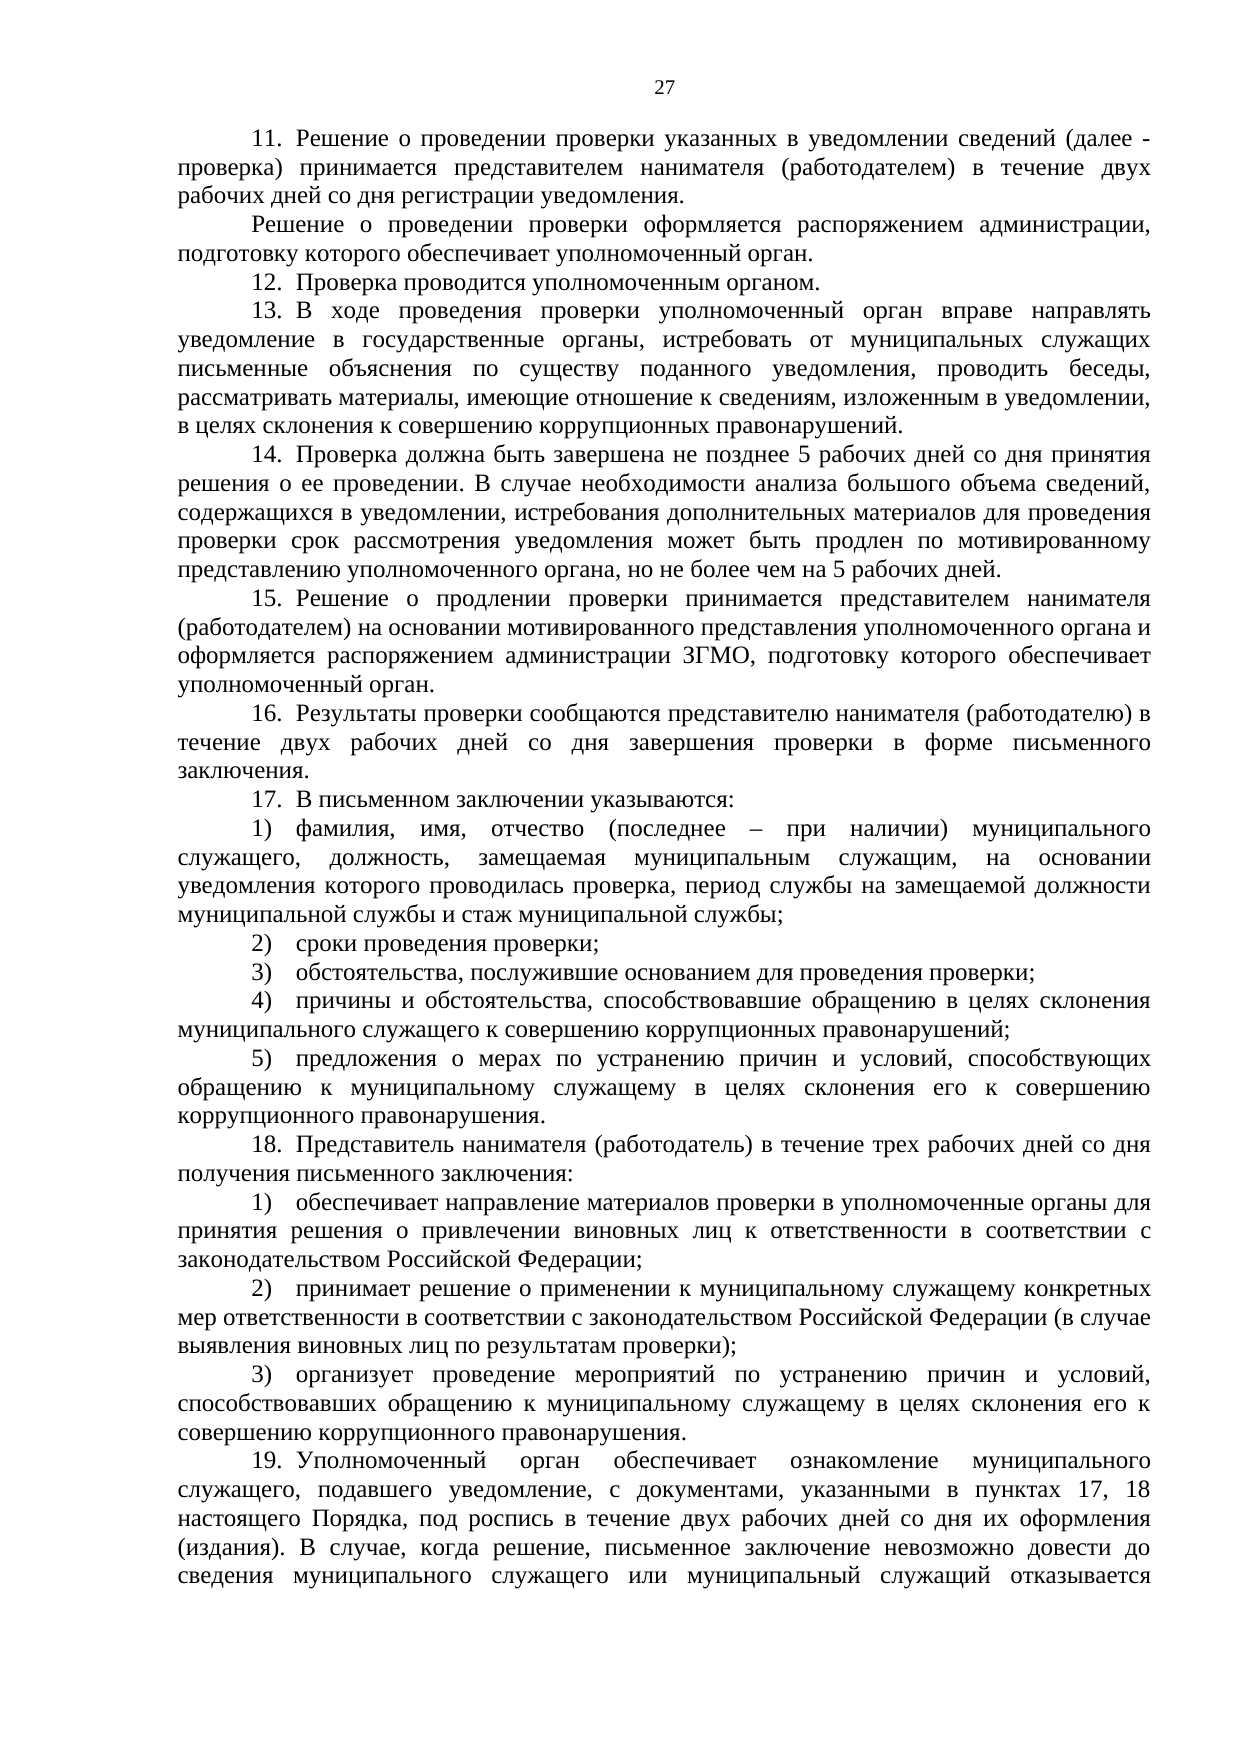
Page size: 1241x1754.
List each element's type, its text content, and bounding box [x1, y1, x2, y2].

text 15. Решение о продлении проверки принимается представителем нанимателя (работодателем) на основании мотивированного представления уполномоченного органа и оформляется распоряжением администрации ЗГМО, подготовку которого обеспечивает уполномоченный орган. [177, 583, 1152, 698]
text Решение о проведении проверки оформляется распоряжением администрации, подготовку которого обеспечивает уполномоченный орган. [177, 209, 1152, 267]
text 3) обстоятельства, послужившие основанием для проведения проверки; [177, 957, 1152, 986]
text 5) предложения о мерах по устранению причин и условий, способствующих обращению к муниципальному служащему в целях склонения его к совершению коррупционного правонарушения. [177, 1043, 1152, 1129]
text 12. Проверка проводится уполномоченным органом. [177, 267, 1152, 296]
text 4) причины и обстоятельства, способствовавшие обращению в целях склонения муниципального служащего к совершению коррупционных правонарушений; [177, 986, 1152, 1043]
text 16. Результаты проверки сообщаются представителю нанимателя (работодателю) в течение двух рабочих дней со дня завершения проверки в форме письменного заключения. [177, 698, 1152, 784]
text 3) организует проведение мероприятий по устранению причин и условий, способствовавших обращению к муниципальному служащему в целях склонения его к совершению коррупционного правонарушения. [177, 1359, 1152, 1446]
text 2) сроки проведения проверки; [177, 928, 1152, 957]
text 14. Проверка должна быть завершена не позднее 5 рабочих дней со дня принятия решения о ее проведении. В случае необходимости анализа большого объема сведений, содержащихся в уведомлении, истребования дополнительных материалов для проведения проверки срок рассмотрения уведомления может быть продлен по мотивированному представлению уполномоченного органа, но не более чем на 5 рабочих дней. [177, 439, 1152, 583]
text 17. В письменном заключении указываются: [177, 784, 1152, 813]
text 2) принимает решение о применении к муниципальному служащему конкретных мер ответственности в соответствии с законодательством Российской Федерации (в случае выявления виновных лиц по результатам проверки); [177, 1273, 1152, 1359]
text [177, 1446, 1152, 1589]
text 1) фамилия, имя, отчество (последнее – при наличии) муниципального служащего, должность, замещаемая муниципальным служащим, на основании уведомления которого проводилась проверка, период службы на замещаемой должности муниципальной службы и стаж муниципальной службы; [177, 813, 1152, 928]
text 18. Представитель нанимателя (работодатель) в течение трех рабочих дней со дня получения письменного заключения: [177, 1129, 1152, 1187]
text 11. Решение о проведении проверки указанных в уведомлении сведений (далее - проверка) принимается представителем нанимателя (работодателем) в течение двух рабочих дней со дня регистрации уведомления. [177, 123, 1152, 209]
text 13. В ходе проведения проверки уполномоченный орган вправе направлять уведомление в государственные органы, истребовать от муниципальных служащих письменные объяснения по существу поданного уведомления, проводить беседы, рассматривать материалы, имеющие отношение к сведениям, изложенным в уведомлении, в целях склонения к совершению коррупционных правонарушений. [177, 296, 1152, 439]
text 1) обеспечивает направление материалов проверки в уполномоченные органы для принятия решения о привлечении виновных лиц к ответственности в соответствии с законодательством Российской Федерации; [177, 1187, 1152, 1273]
